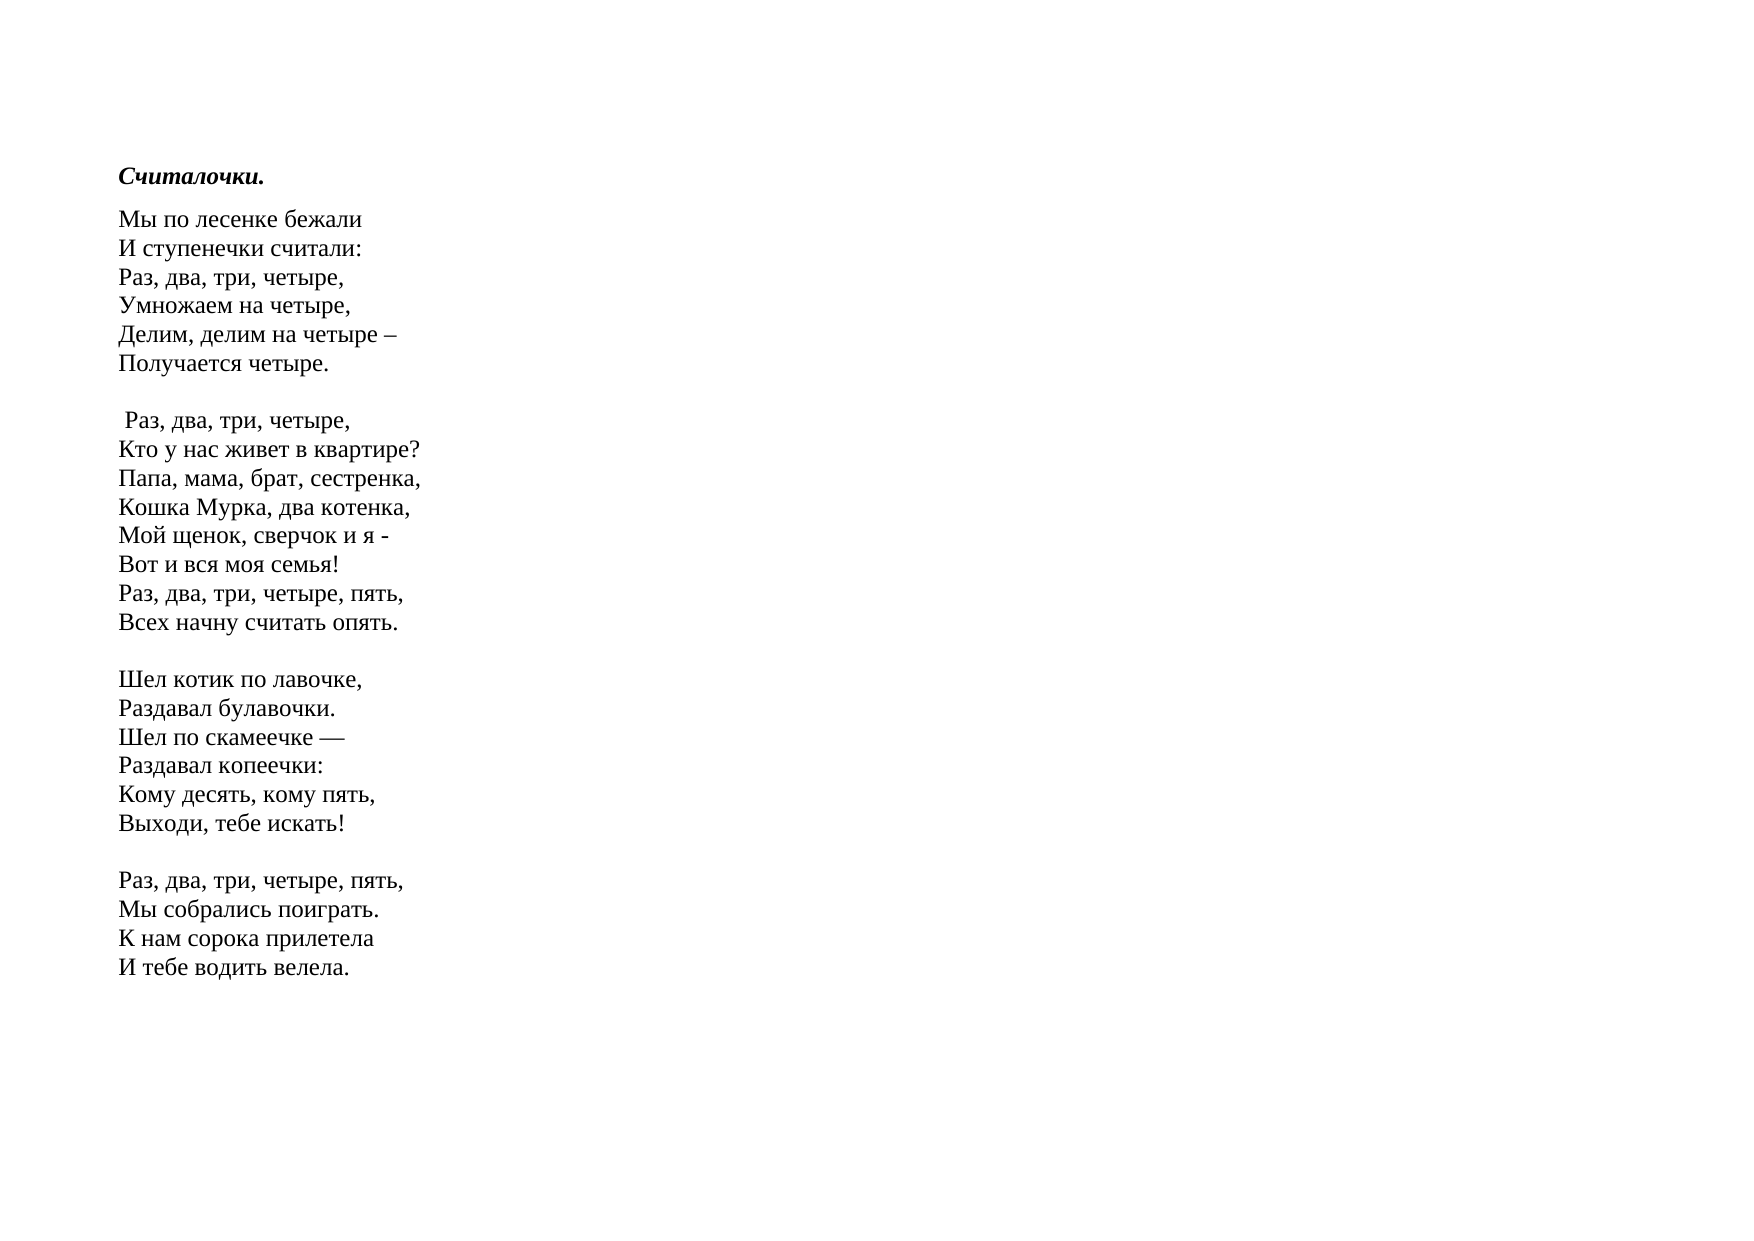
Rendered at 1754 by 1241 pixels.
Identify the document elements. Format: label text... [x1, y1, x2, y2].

text Раз, два, три, четыре, пять, Мы собрались поиграть. К нам сорока прилетела И тебе водить велела. [118, 866, 1636, 981]
text Считалочки. [118, 161, 1636, 190]
text Шел котик по лавочке, Раздавал булавочки. Шел по скамеечке — Раздавал копеечки: Кому десять, кому пять, Выходи, тебе искать! [118, 664, 1636, 837]
text Раз, два, три, четыре, Кто у нас живет в квартире? Папа, мама, брат, сестренка, Кошка Мурка, два котенка, Мой щенок, сверчок и я - Вот и вся моя семья! Раз, два, три, четыре, пять, Всех начну считать опять. [118, 406, 1636, 636]
text Мы по лесенке бежали И ступенечки считали: Раз, два, три, четыре, Умножаем на четыре, Делим, делим на четыре – Получается четыре. [118, 204, 1636, 377]
